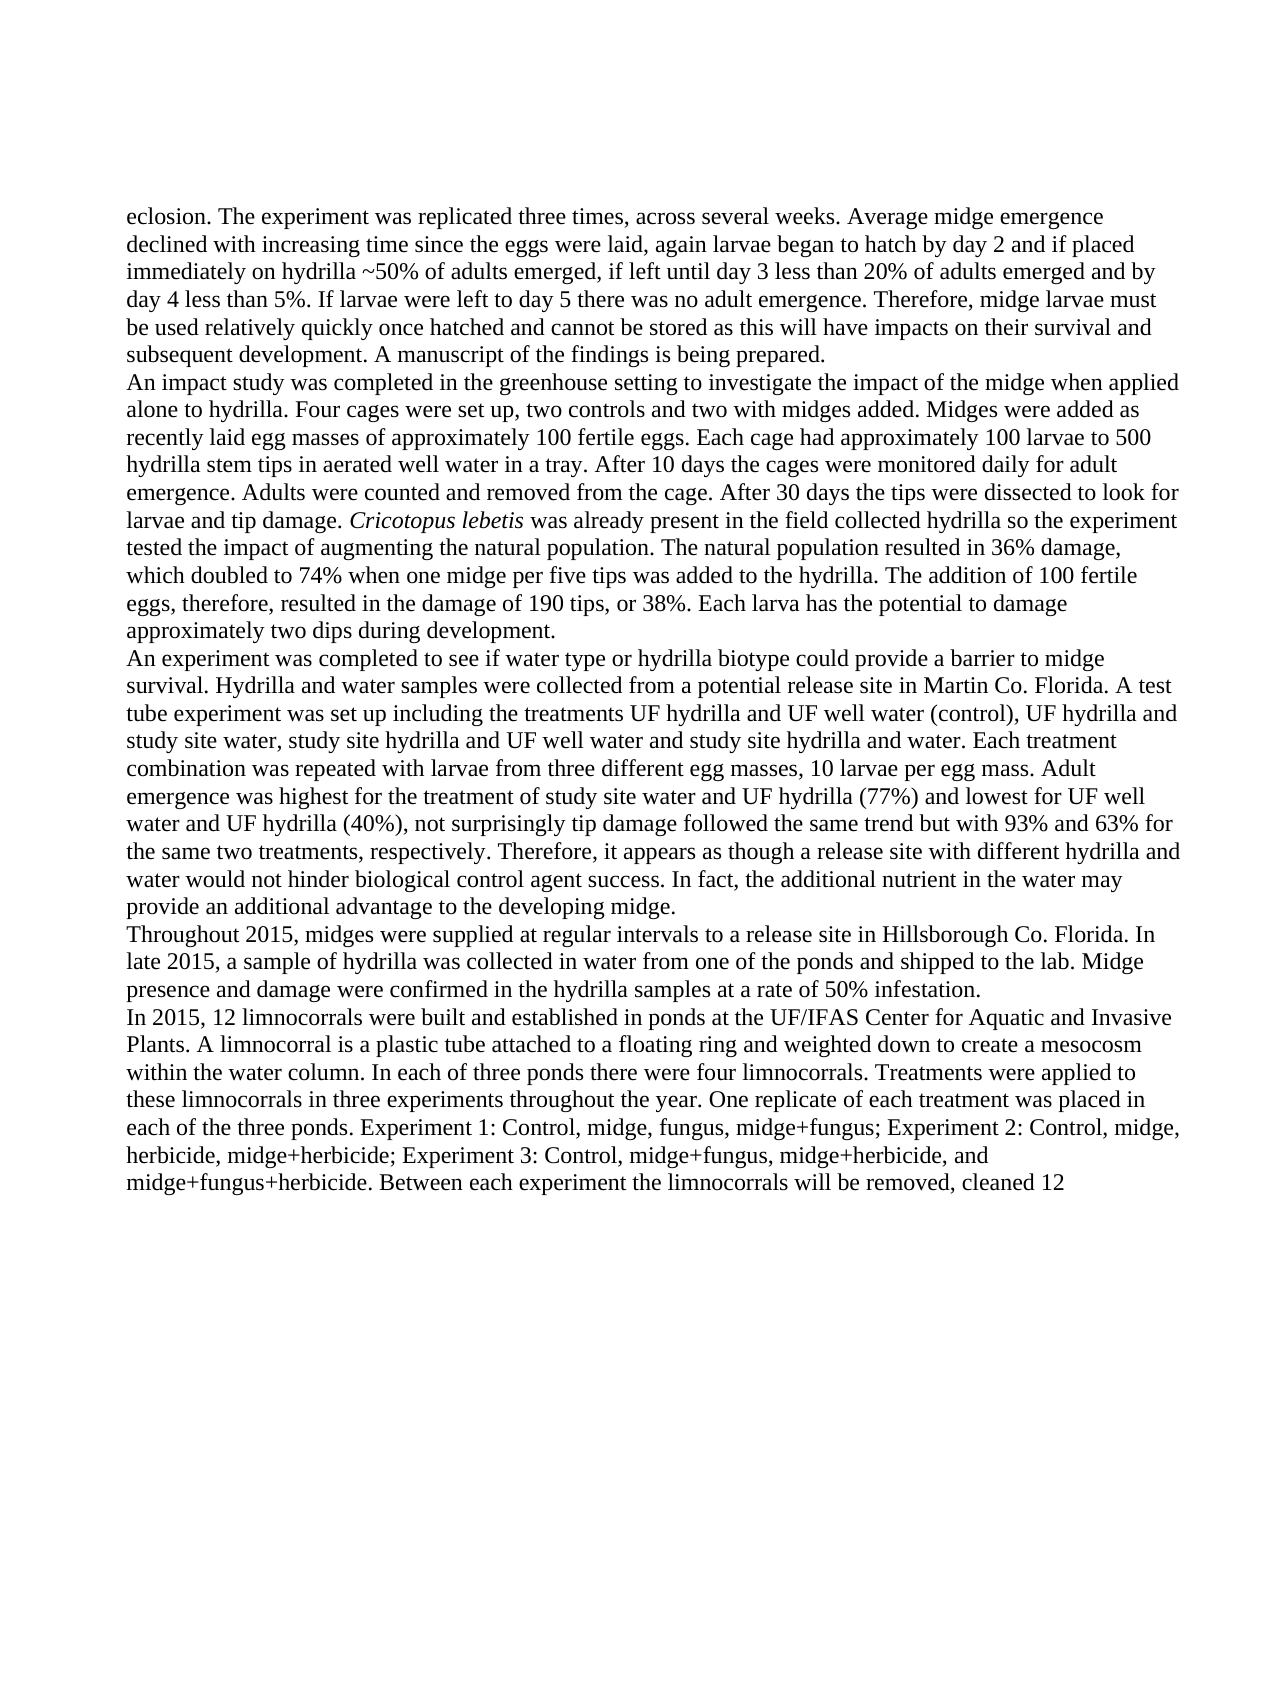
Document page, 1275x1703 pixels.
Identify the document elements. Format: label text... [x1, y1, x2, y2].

text eclosion. The experiment was replicated three times, across several weeks. Average midge emergence declined with increasing time since the eggs were laid, again larvae began to hatch by day 2 and if placed immediately on hydrilla ~50% of adults emerged, if left until day 3 less than 20% of adults emerged and by day 4 less than 5%. If larvae were left to day 5 there was no adult emergence. Therefore, midge larvae must be used relatively quickly once hatched and cannot be stored as this will have impacts on their survival and subsequent development. A manuscript of the findings is being prepared. [126, 202, 1185, 368]
text In 2015, 12 limnocorrals were built and established in ponds at the UF/IFAS Center for Aquatic and Invasive Plants. A limnocorral is a plastic tube attached to a floating ring and weighted down to create a mesocosm within the water column. In each of three ponds there were four limnocorrals. Treatments were applied to these limnocorrals in three experiments throughout the year. One replicate of each treatment was placed in each of the three ponds. Experiment 1: Control, midge, fungus, midge+fungus; Experiment 2: Control, midge, herbicide, midge+herbicide; Experiment 3: Control, midge+fungus, midge+herbicide, and midge+fungus+herbicide. Between each experiment the limnocorrals will be removed, cleaned 12 [126, 1003, 1185, 1196]
text An impact study was completed in the greenhouse setting to investigate the impact of the midge when applied alone to hydrilla. Four cages were set up, two controls and two with midges added. Midges were added as recently laid egg masses of approximately 100 fertile eggs. Each cage had approximately 100 larvae to 500 hydrilla stem tips in aerated well water in a tray. After 10 days the cages were monitored daily for adult emergence. Adults were counted and removed from the cage. After 30 days the tips were dissected to look for larvae and tip damage. Cricotopus lebetis was already present in the field collected hydrilla so the experiment tested the impact of augmenting the natural population. The natural population resulted in 36% damage, which doubled to 74% when one midge per five tips was added to the hydrilla. The addition of 100 fertile eggs, therefore, resulted in the damage of 190 tips, or 38%. Each larva has the potential to damage approximately two dips during development. [126, 368, 1185, 644]
text An experiment was completed to see if water type or hydrilla biotype could provide a barrier to midge survival. Hydrilla and water samples were collected from a potential release site in Martin Co. Florida. A test tube experiment was set up including the treatments UF hydrilla and UF well water (control), UF hydrilla and study site water, study site hydrilla and UF well water and study site hydrilla and water. Each treatment combination was repeated with larvae from three different egg masses, 10 larvae per egg mass. Adult emergence was highest for the treatment of study site water and UF hydrilla (77%) and lowest for UF well water and UF hydrilla (40%), not surprisingly tip damage followed the same trend but with 93% and 63% for the same two treatments, respectively. Therefore, it appears as though a release site with different hydrilla and water would not hinder biological control agent success. In fact, the additional nutrient in the water may provide an additional advantage to the developing midge. [126, 644, 1185, 920]
text Throughout 2015, midges were supplied at regular intervals to a release site in Hillsborough Co. Florida. In late 2015, a sample of hydrilla was collected in water from one of the ponds and shipped to the lab. Midge presence and damage were confirmed in the hydrilla samples at a rate of 50% infestation. [126, 920, 1185, 1003]
